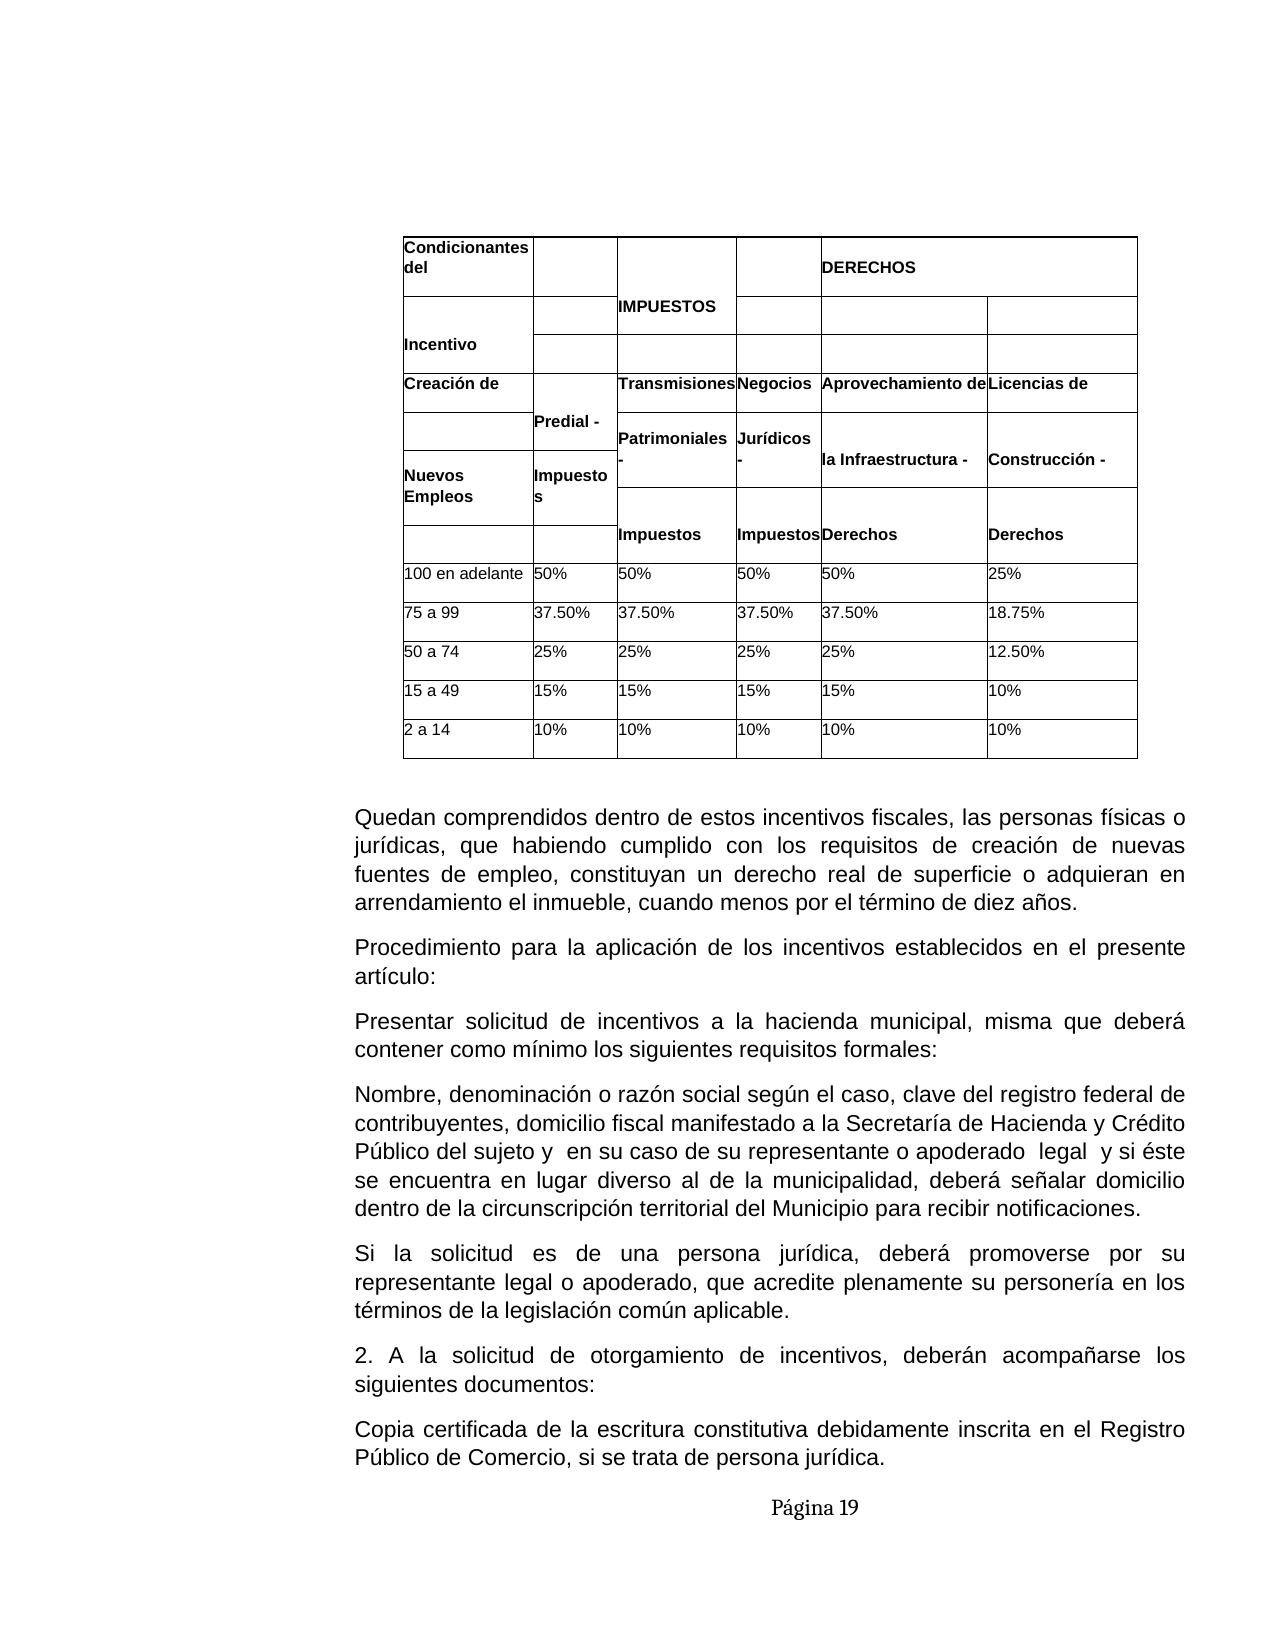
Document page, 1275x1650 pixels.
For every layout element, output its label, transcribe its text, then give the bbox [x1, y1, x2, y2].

table_cell 10% [618, 720, 736, 758]
table_cell 18.75% [988, 603, 1137, 641]
table_cell [534, 526, 617, 563]
text 2. A la solicitud de otorgamiento de incentivos, deberán acompañarse los siguientes documentos: [354, 1342, 1186, 1397]
table_cell [988, 335, 1137, 373]
table_cell la Infraestructura - [822, 413, 987, 487]
table_cell 12.50% [988, 642, 1137, 680]
table_cell [404, 526, 533, 563]
table_cell 37.50% [618, 603, 736, 641]
table_cell Derechos [822, 488, 987, 563]
table_cell 10% [988, 681, 1137, 719]
table_cell [404, 413, 533, 450]
table_cell 15% [618, 681, 736, 719]
table_cell Creación de [404, 374, 533, 412]
table_cell Derechos [988, 488, 1137, 563]
text Quedan comprendidos dentro de estos incentivos fiscales, las personas físicas o jurídicas, que habiendo cumplido con los requisitos de creación de nuevas fuentes de empleo, constituyan un derecho real de superficie o adquieran en arrendamiento el inmueble, cuando menos por el término de diez años. [354, 804, 1186, 916]
table_header [534, 238, 617, 296]
table_cell Predial - [534, 374, 617, 450]
table_cell 10% [534, 720, 617, 758]
table_header [737, 238, 821, 296]
table_cell Incentivo [404, 297, 533, 373]
table_cell 10% [988, 720, 1137, 758]
table_cell 75 a 99 [404, 603, 533, 641]
text Procedimiento para la aplicación de los incentivos establecidos en el presente artículo: [354, 934, 1186, 989]
table_cell 50% [737, 564, 821, 602]
table_cell Impuestos [534, 451, 617, 525]
table_cell Licencias de [988, 374, 1137, 412]
table_cell [822, 297, 987, 334]
table_cell 50% [534, 564, 617, 602]
text Nombre, denominación o razón social según el caso, clave del registro federal de contribuyentes, domicilio fiscal manifestado a la Secretaría de Hacienda y Crédito Público del sujeto y en su caso de su representante o apoderado legal y si éste se encuentra en lugar diverso al de la municipalidad, deberá señalar domicilio dentro de la circunscripción territorial del Municipio para recibir notificaciones. [354, 1081, 1186, 1222]
table_cell Construcción - [988, 413, 1137, 487]
table_cell 37.50% [534, 603, 617, 641]
table_cell [618, 335, 736, 373]
table_cell Patrimoniales - [618, 413, 736, 487]
table_cell Transmisiones [618, 374, 736, 412]
table_cell Jurídicos - [737, 413, 821, 487]
table_cell 50% [822, 564, 987, 602]
table_cell 15% [534, 681, 617, 719]
table_cell Nuevos Empleos [404, 451, 533, 525]
table_cell 2 a 14 [404, 720, 533, 758]
table_cell 37.50% [737, 603, 821, 641]
text Copia certificada de la escritura constitutiva debidamente inscrita en el Registro Público de Comercio, si se trata de persona jurídica. [354, 1416, 1186, 1471]
table_header Condicionantes del [404, 238, 533, 296]
table_cell 10% [737, 720, 821, 758]
table_cell [988, 297, 1137, 334]
table_cell 50 a 74 [404, 642, 533, 680]
text Si la solicitud es de una persona jurídica, deberá promoverse por su representante legal o apoderado, que acredite plenamente su personería en los términos de la legislación común aplicable. [354, 1240, 1186, 1323]
table_cell 25% [534, 642, 617, 680]
table_cell 15 a 49 [404, 681, 533, 719]
table_cell 25% [737, 642, 821, 680]
table_cell [737, 297, 821, 334]
table_cell [534, 297, 617, 334]
table_cell 10% [822, 720, 987, 758]
table_cell 100 en adelante [404, 564, 533, 602]
table_cell 37.50% [822, 603, 987, 641]
table_cell 25% [618, 642, 736, 680]
table_header DERECHOS [822, 238, 1137, 296]
table_cell Impuestos [618, 488, 736, 563]
table_cell 15% [822, 681, 987, 719]
table_cell 25% [822, 642, 987, 680]
table_cell [822, 335, 987, 373]
text Presentar solicitud de incentivos a la hacienda municipal, misma que deberá contener como mínimo los siguientes requisitos formales: [354, 1008, 1186, 1063]
table_cell Negocios [737, 374, 821, 412]
table_cell 50% [618, 564, 736, 602]
table_cell [534, 335, 617, 373]
table_cell Impuestos [737, 488, 821, 563]
table_header IMPUESTOS [618, 238, 736, 334]
table_cell 15% [737, 681, 821, 719]
table_cell Aprovechamiento de [822, 374, 987, 412]
table_cell 25% [988, 564, 1137, 602]
table_cell [737, 335, 821, 373]
